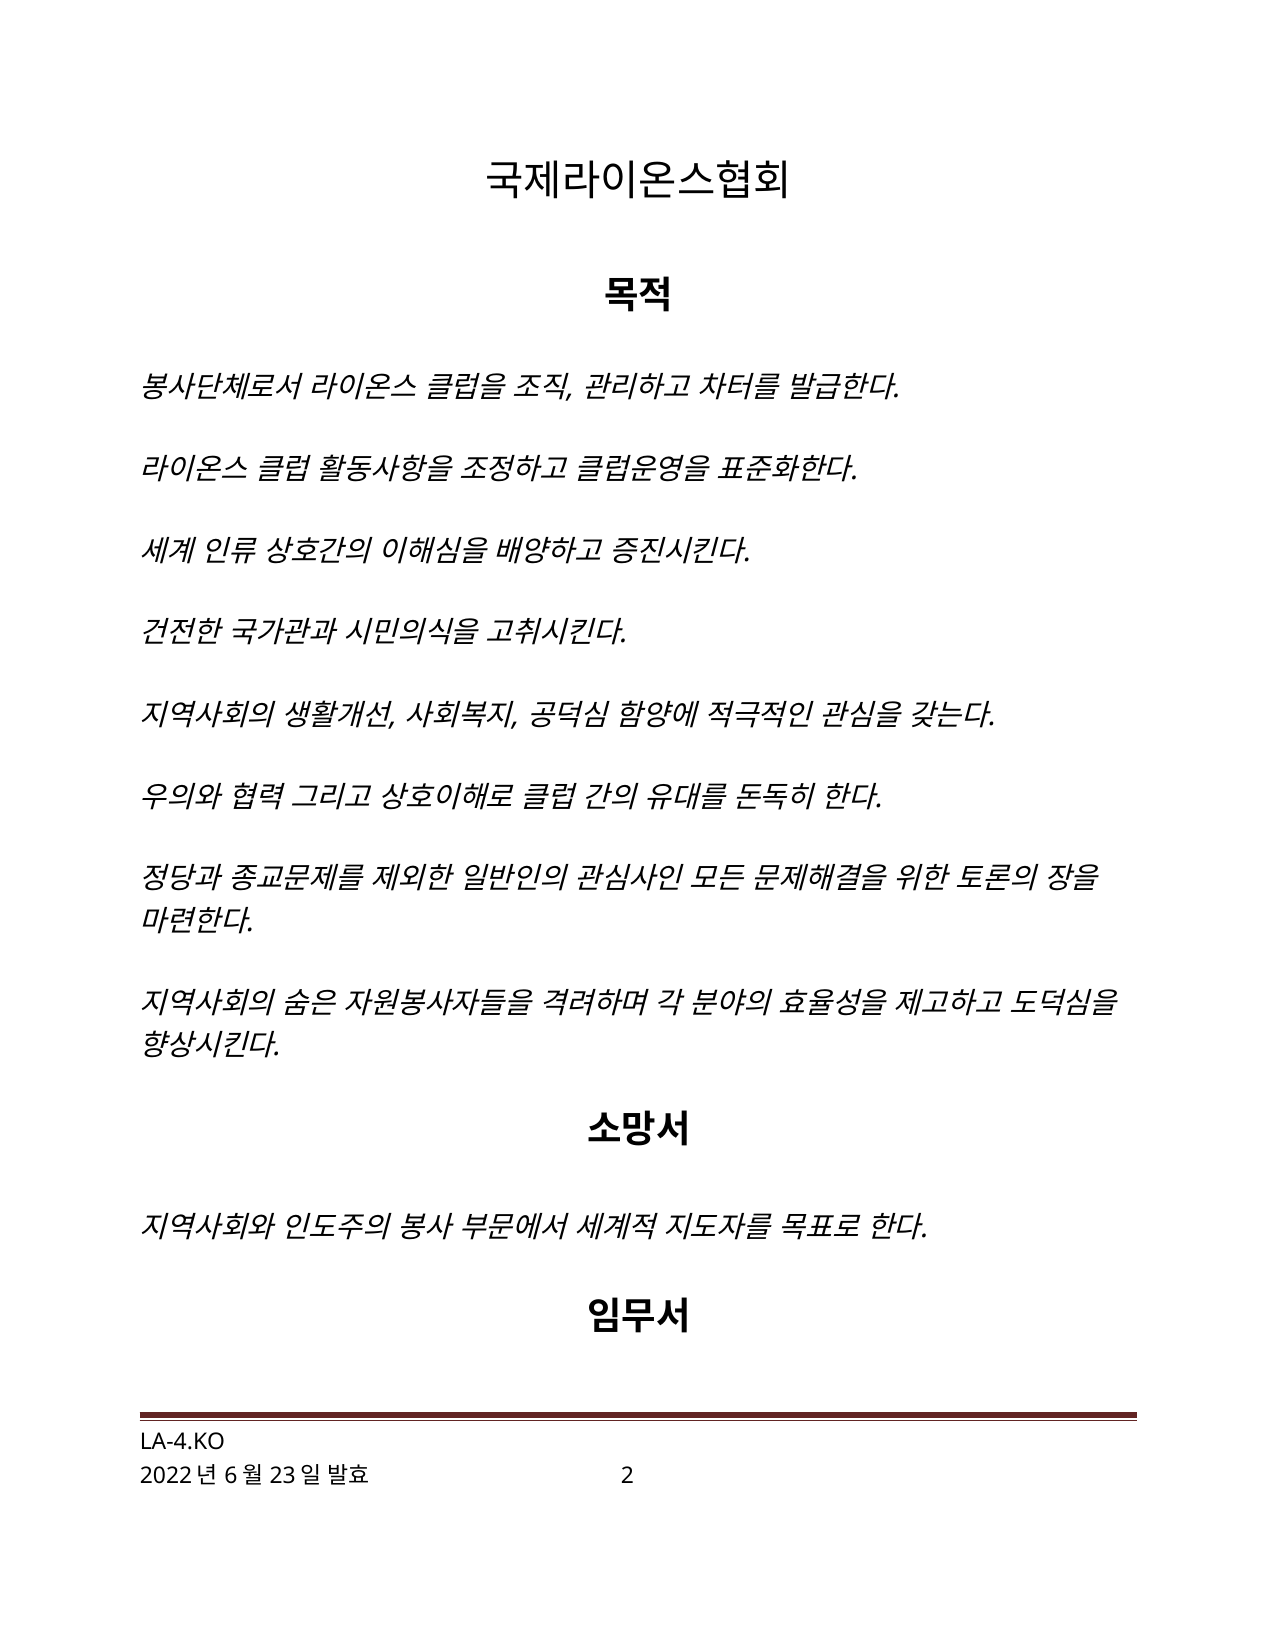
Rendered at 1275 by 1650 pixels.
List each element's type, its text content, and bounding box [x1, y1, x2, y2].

text 국제라이온스협회 [139, 147, 1137, 208]
text 건전한 국가관과 시민의식을 고취시킨다. [139, 609, 1137, 651]
text 임무서 [139, 1286, 1137, 1340]
text 라이온스 클럽 활동사항을 조정하고 클럽운영을 표준화한다. [139, 446, 1137, 488]
subtitle 봉사단체로서 라이온스 클럽을 조직, 관리하고 차터를 발급한다. [139, 364, 1137, 406]
text 지역사회의 숨은 자원봉사자들을 격려하며 각 분야의 효율성을 제고하고 도덕심을 향상시킨다. [139, 979, 1137, 1064]
text 지역사회의 생활개선, 사회복지, 공덕심 함양에 적극적인 관심을 갖는다. [139, 691, 1137, 734]
text 정당과 종교문제를 제외한 일반인의 관심사인 모든 문제해결을 위한 토론의 장을 마련한다. [139, 855, 1137, 940]
subtitle 지역사회와 인도주의 봉사 부문에서 세계적 지도자를 목표로 한다. [139, 1203, 1137, 1246]
text 우의와 협력 그리고 상호이해로 클럽 간의 유대를 돈독히 한다. [139, 773, 1137, 816]
text 소망서 [139, 1099, 1137, 1153]
text 목적 [139, 265, 1137, 319]
text 세계 인류 상호간의 이해심을 배양하고 증진시킨다. [139, 527, 1137, 569]
